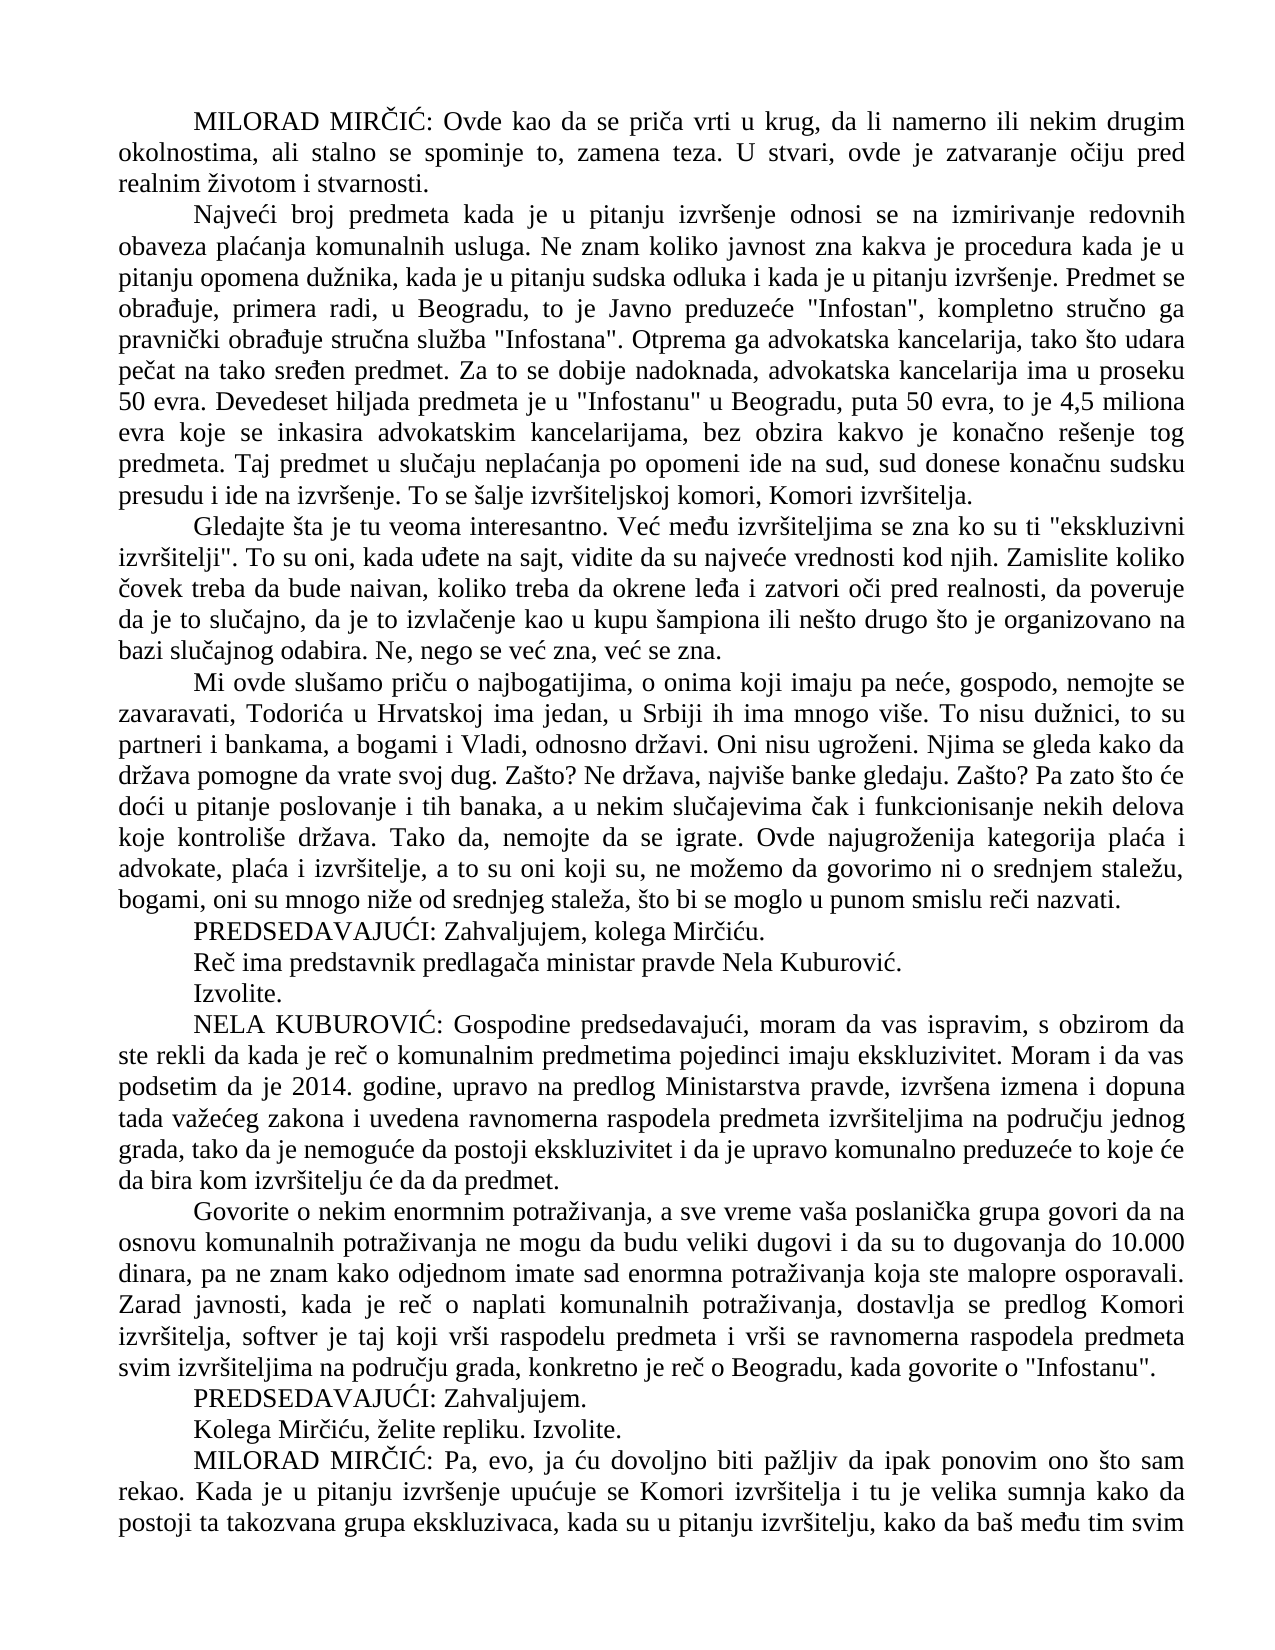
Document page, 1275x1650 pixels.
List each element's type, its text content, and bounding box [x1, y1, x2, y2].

text Govorite o nekim enormnim potraživanja, a sve vreme vaša poslanička grupa govori da na osnovu komunalnih potraživanja ne mogu da budu veliki dugovi i da su to dugovanja do 10.000 dinara, pa ne znam kako odjednom imate sad enormna potraživanja koja ste malopre osporavali. Zarad javnosti, kada je reč o naplati komunalnih potraživanja, dostavlja se predlog Komori izvršitelja, softver je taj koji vrši raspodelu predmeta i vrši se ravnomerna raspodela predmeta svim izvršiteljima na području grada, konkretno je reč o Beogradu, kada govorite o "Infostanu". [118, 1195, 1186, 1382]
text Kolega Mirčiću, želite repliku. Izvolite. [118, 1413, 1186, 1444]
text PREDSEDAVAJUĆI: Zahvaljujem, kolega Mirčiću. [118, 915, 1186, 946]
text NELA KUBUROVIĆ: Gospodine predsedavajući, moram da vas ispravim, s obzirom da ste rekli da kada je reč o komunalnim predmetima pojedinci imaju ekskluzivitet. Moram i da vas podsetim da je 2014. godine, upravo na predlog Ministarstva pravde, izvršena izmena i dopuna tada važećeg zakona i uvedena ravnomerna raspodela predmeta izvršiteljima na području jednog grada, tako da je nemoguće da postoji ekskluzivitet i da je upravo komunalno preduzeće to koje će da bira kom izvršitelju će da da predmet. [118, 1008, 1186, 1195]
text Izvolite. [118, 977, 1186, 1008]
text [118, 1444, 1186, 1538]
text PREDSEDAVAJUĆI: Zahvaljujem. [118, 1382, 1186, 1413]
text Gledajte šta je tu veoma interesantno. Već među izvršiteljima se zna ko su ti "ekskluzivni izvršitelji". To su oni, kada uđete na sajt, vidite da su najveće vrednosti kod njih. Zamislite koliko čovek treba da bude naivan, koliko treba da okrene leđa i zatvori oči pred realnosti, da poveruje da je to slučajno, da je to izvlačenje kao u kupu šampiona ili nešto drugo što je organizovano na bazi slučajnog odabira. Ne, nego se već zna, već se zna. [118, 510, 1186, 666]
text Reč ima predstavnik predlagača ministar pravde Nela Kuburović. [118, 946, 1186, 977]
text Najveći broj predmeta kada je u pitanju izvršenje odnosi se na izmirivanje redovnih obaveza plaćanja komunalnih usluga. Ne znam koliko javnost zna kakva je procedura kada je u pitanju opomena dužnika, kada je u pitanju sudska odluka i kada je u pitanju izvršenje. Predmet se obrađuje, primera radi, u Beogradu, to je Javno preduzeće "Infostan", kompletno stručno ga pravnički obrađuje stručna služba "Infostana". Otprema ga advokatska kancelarija, tako što udara pečat na tako sređen predmet. Za to se dobije nadoknada, advokatska kancelarija ima u proseku 50 evra. Devedeset hiljada predmeta je u "Infostanu" u Beogradu, puta 50 evra, to je 4,5 miliona evra koje se inkasira advokatskim kancelarijama, bez obzira kakvo je konačno rešenje tog predmeta. Taj predmet u slučaju neplaćanja po opomeni ide na sud, sud donese konačnu sudsku presudu i ide na izvršenje. To se šalje izvršiteljskoj komori, Komori izvršitelja. [118, 198, 1186, 510]
text MILORAD MIRČIĆ: Ovde kao da se priča vrti u krug, da li namerno ili nekim drugim okolnostima, ali stalno se spominje to, zamena teza. U stvari, ovde je zatvaranje očiju pred realnim životom i stvarnosti. [118, 105, 1186, 198]
text Mi ovde slušamo priču o najbogatijima, o onima koji imaju pa neće, gospodo, nemojte se zavaravati, Todorića u Hrvatskoj ima jedan, u Srbiji ih ima mnogo više. To nisu dužnici, to su partneri i bankama, a bogami i Vladi, odnosno državi. Oni nisu ugroženi. Njima se gleda kako da država pomogne da vrate svoj dug. Zašto? Ne država, najviše banke gledaju. Zašto? Pa zato što će doći u pitanje poslovanje i tih banaka, a u nekim slučajevima čak i funkcionisanje nekih delova koje kontroliše država. Tako da, nemojte da se igrate. Ovde najugroženija kategorija plaća i advokate, plaća i izvršitelje, a to su oni koji su, ne možemo da govorimo ni o srednjem staležu, bogami, oni su mnogo niže od srednjeg staleža, što bi se moglo u punom smislu reči nazvati. [118, 666, 1186, 915]
